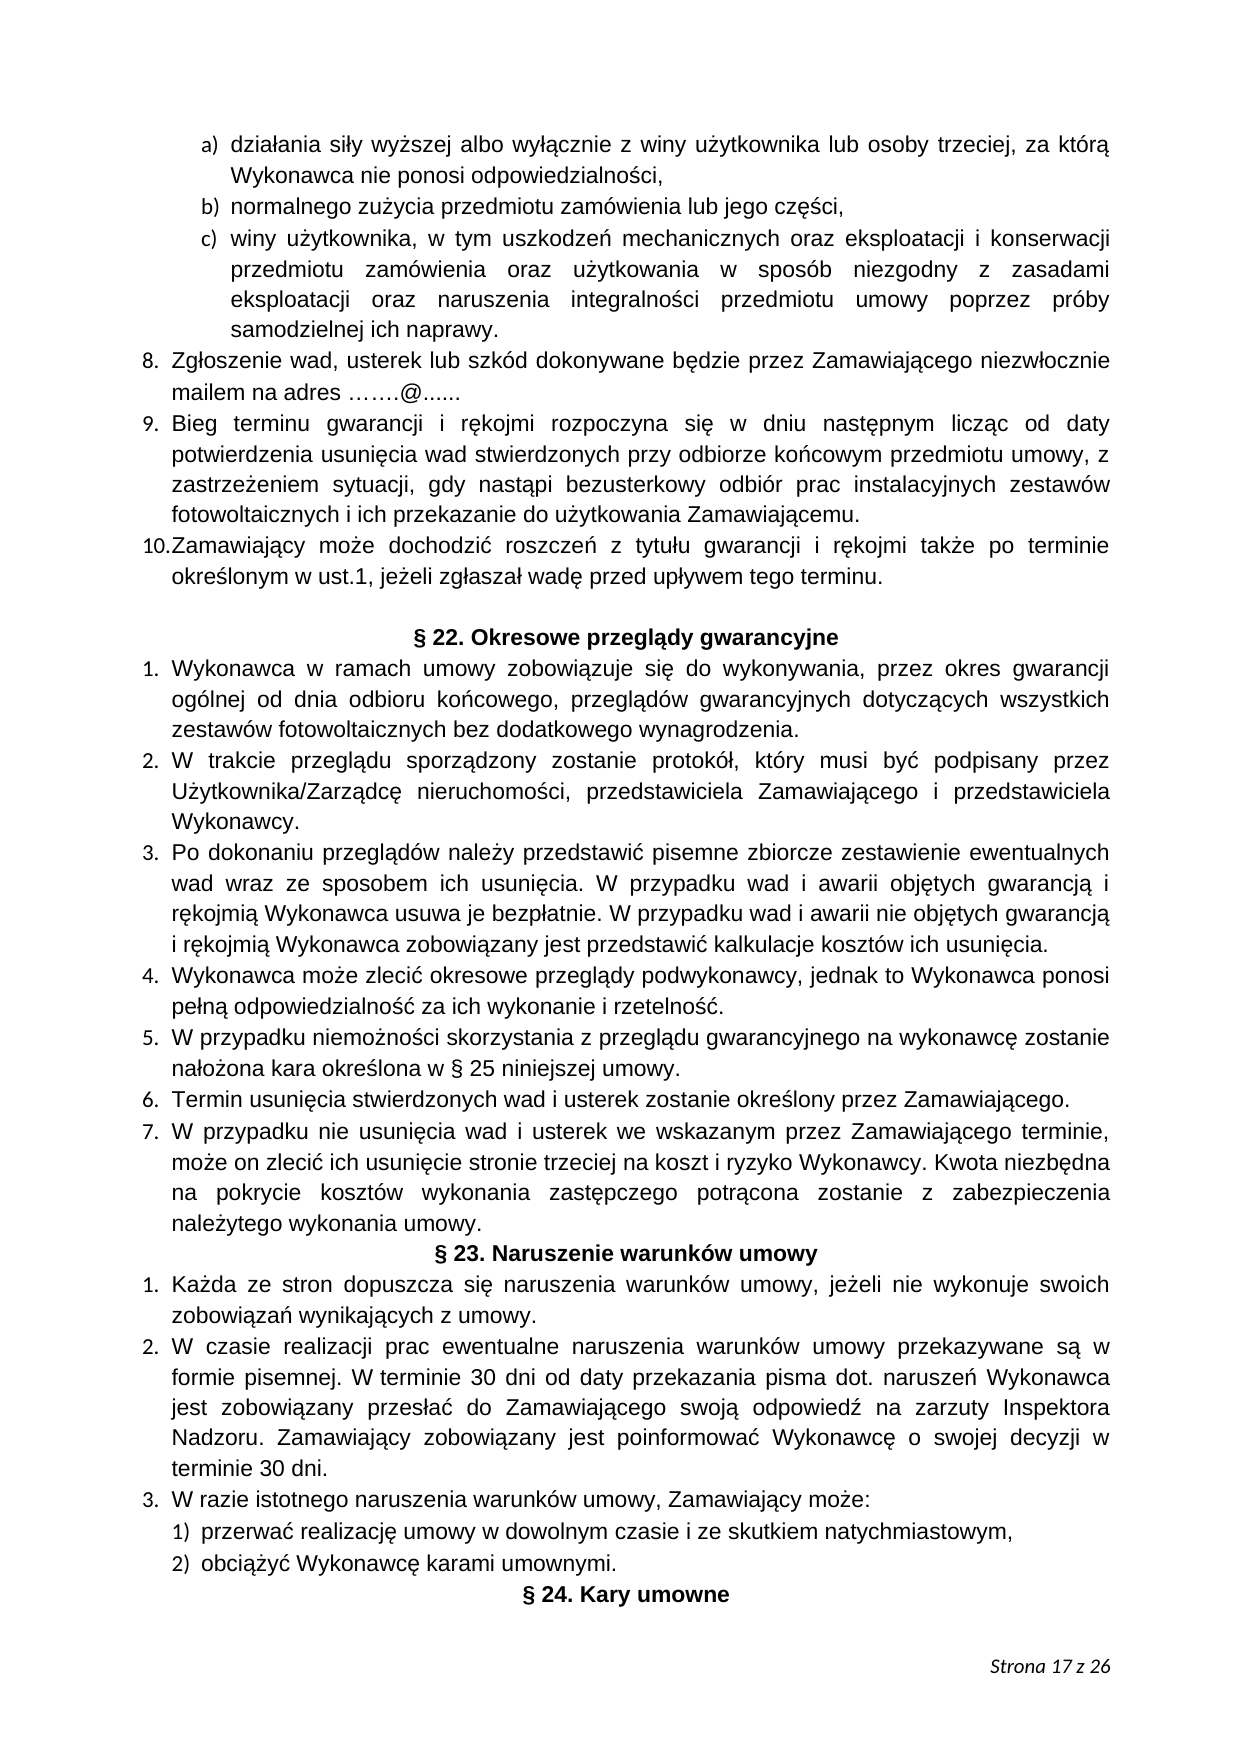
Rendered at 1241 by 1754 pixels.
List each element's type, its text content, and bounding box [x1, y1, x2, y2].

list Każda ze stron dopuszcza się naruszenia warunków umowy, jeżeli nie wykonuje swoich zobowiązań wynikających z umowy. [142, 1270, 1110, 1328]
list W trakcie przeglądu sporządzony zostanie protokół, który musi być podpisany przez Użytkownika/Zarządcę nieruchomości, przedstawiciela Zamawiającego i przedstawiciela Wykonawcy. [142, 746, 1110, 834]
list Bieg terminu gwarancji i rękojmi rozpoczyna się w dniu następnym licząc od daty potwierdzenia usunięcia wad stwierdzonych przy odbiorze końcowym przedmiotu umowy, z zastrzeżeniem sytuacji, gdy nastąpi bezusterkowy odbiór prac instalacyjnych zestawów fotowoltaicznych i ich przekazanie do użytkowania Zamawiającemu. [142, 409, 1110, 527]
list Termin usunięcia stwierdzonych wad i usterek zostanie określony przez Zamawiającego. [142, 1085, 1110, 1113]
list działania siły wyższej albo wyłącznie z winy użytkownika lub osoby trzeciej, za którą Wykonawca nie ponosi odpowiedzialności, [201, 130, 1110, 188]
list Wykonawca może zlecić okresowe przeglądy podwykonawcy, jednak to Wykonawca ponosi pełną odpowiedzialność za ich wykonanie i rzetelność. [142, 961, 1110, 1019]
list winy użytkownika, w tym uszkodzeń mechanicznych oraz eksploatacji i konserwacji przedmiotu zamówienia oraz użytkowania w sposób niezgodny z zasadami eksploatacji oraz naruszenia integralności przedmiotu umowy poprzez próby samodzielnej ich naprawy. [201, 224, 1110, 343]
list W razie istotnego naruszenia warunków umowy, Zamawiający może: [142, 1485, 1110, 1513]
text § 22. Okresowe przeglądy gwarancyjne [142, 623, 1110, 650]
list W czasie realizacji prac ewentualne naruszenia warunków umowy przekazywane są w formie pisemnej. W terminie 30 dni od daty przekazania pisma dot. naruszeń Wykonawca jest zobowiązany przesłać do Zamawiającego swoją odpowiedź na zarzuty Inspektora Nadzoru. Zamawiający zobowiązany jest poinformować Wykonawcę o swojej decyzji w terminie 30 dni. [142, 1332, 1110, 1481]
list Zgłoszenie wad, usterek lub szkód dokonywane będzie przez Zamawiającego niezwłocznie mailem na adres …….@...... [142, 347, 1110, 405]
list W przypadku niemożności skorzystania z przeglądu gwarancyjnego na wykonawcę zostanie nałożona kara określona w § 25 niniejszej umowy. [142, 1023, 1110, 1081]
list Wykonawca w ramach umowy zobowiązuje się do wykonywania, przez okres gwarancji ogólnej od dnia odbioru końcowego, przeglądów gwarancyjnych dotyczących wszystkich zestawów fotowoltaicznych bez dodatkowego wynagrodzenia. [142, 654, 1110, 742]
list obciążyć Wykonawcę karami umownymi. [171, 1549, 1110, 1577]
list normalnego zużycia przedmiotu zamówienia lub jego części, [201, 192, 1110, 220]
text § 24. Kary umowne [142, 1581, 1110, 1608]
list Zamawiający może dochodzić roszczeń z tytułu gwarancji i rękojmi także po terminie określonym w ust.1, jeżeli zgłaszał wadę przed upływem tego terminu. [142, 531, 1110, 589]
list W przypadku nie usunięcia wad i usterek we wskazanym przez Zamawiającego terminie, może on zlecić ich usunięcie stronie trzeciej na koszt i ryzyko Wykonawcy. Kwota niezbędna na pokrycie kosztów wykonania zastępczego potrącona zostanie z zabezpieczenia należytego wykonania umowy. [142, 1117, 1110, 1236]
list Po dokonaniu przeglądów należy przedstawić pisemne zbiorcze zestawienie ewentualnych wad wraz ze sposobem ich usunięcia. W przypadku wad i awarii objętych gwarancją i rękojmią Wykonawca usuwa je bezpłatnie. W przypadku wad i awarii nie objętych gwarancją i rękojmią Wykonawca zobowiązany jest przedstawić kalkulacje kosztów ich usunięcia. [142, 838, 1110, 957]
list przerwać realizację umowy w dowolnym czasie i ze skutkiem natychmiastowym, [171, 1517, 1110, 1545]
text § 23. Naruszenie warunków umowy [142, 1240, 1110, 1266]
